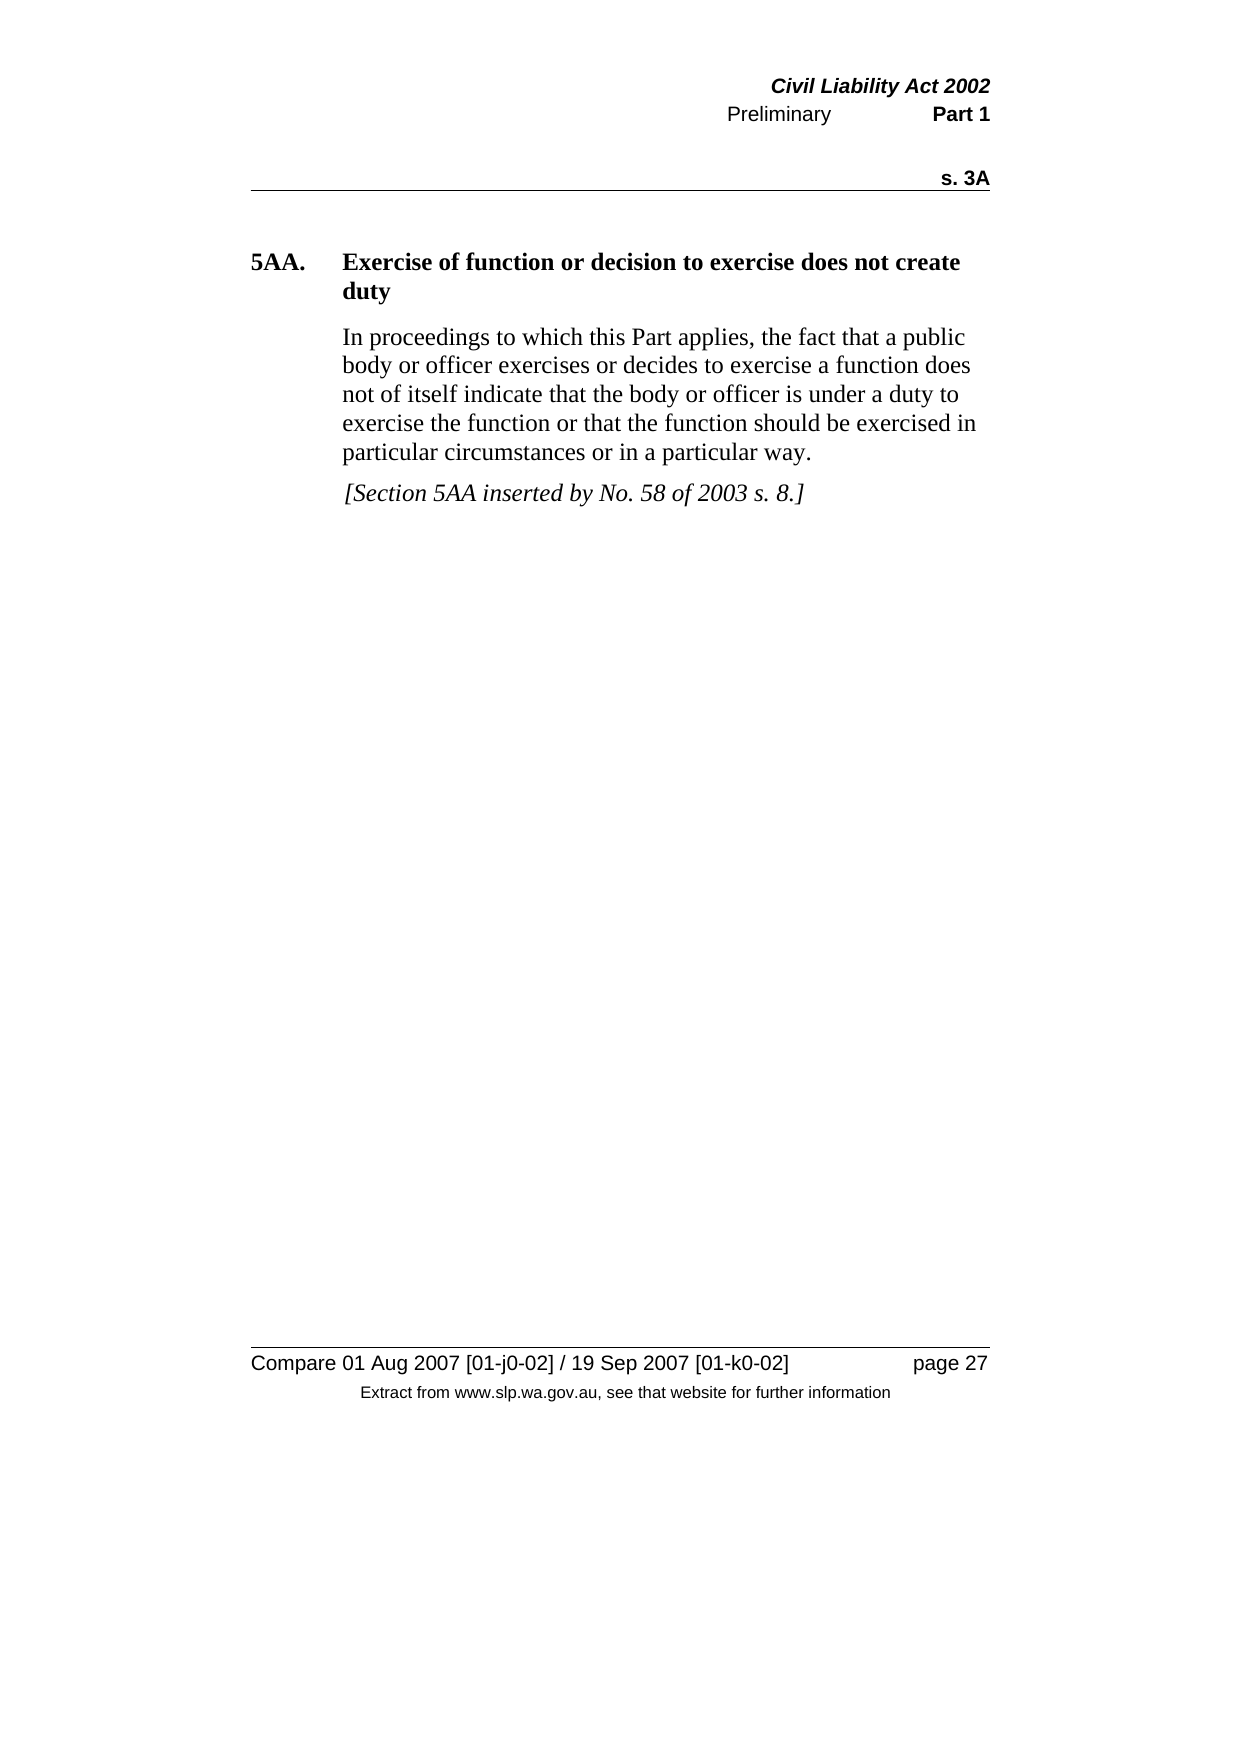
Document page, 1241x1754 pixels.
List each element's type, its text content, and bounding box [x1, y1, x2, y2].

text [Section 5AA inserted by No. 58 of 2003 s. 8.] [251, 478, 990, 507]
text In proceedings to which this Part applies, the fact that a public body or officer exercises or decides to exercise a function does not of itself indicate that the body or officer is under a duty to exercise the function or that the function should be exercised in particular circumstances or in a particular way. [251, 322, 990, 465]
subtitle 5AA. Exercise of function or decision to exercise does not create duty [251, 247, 990, 305]
